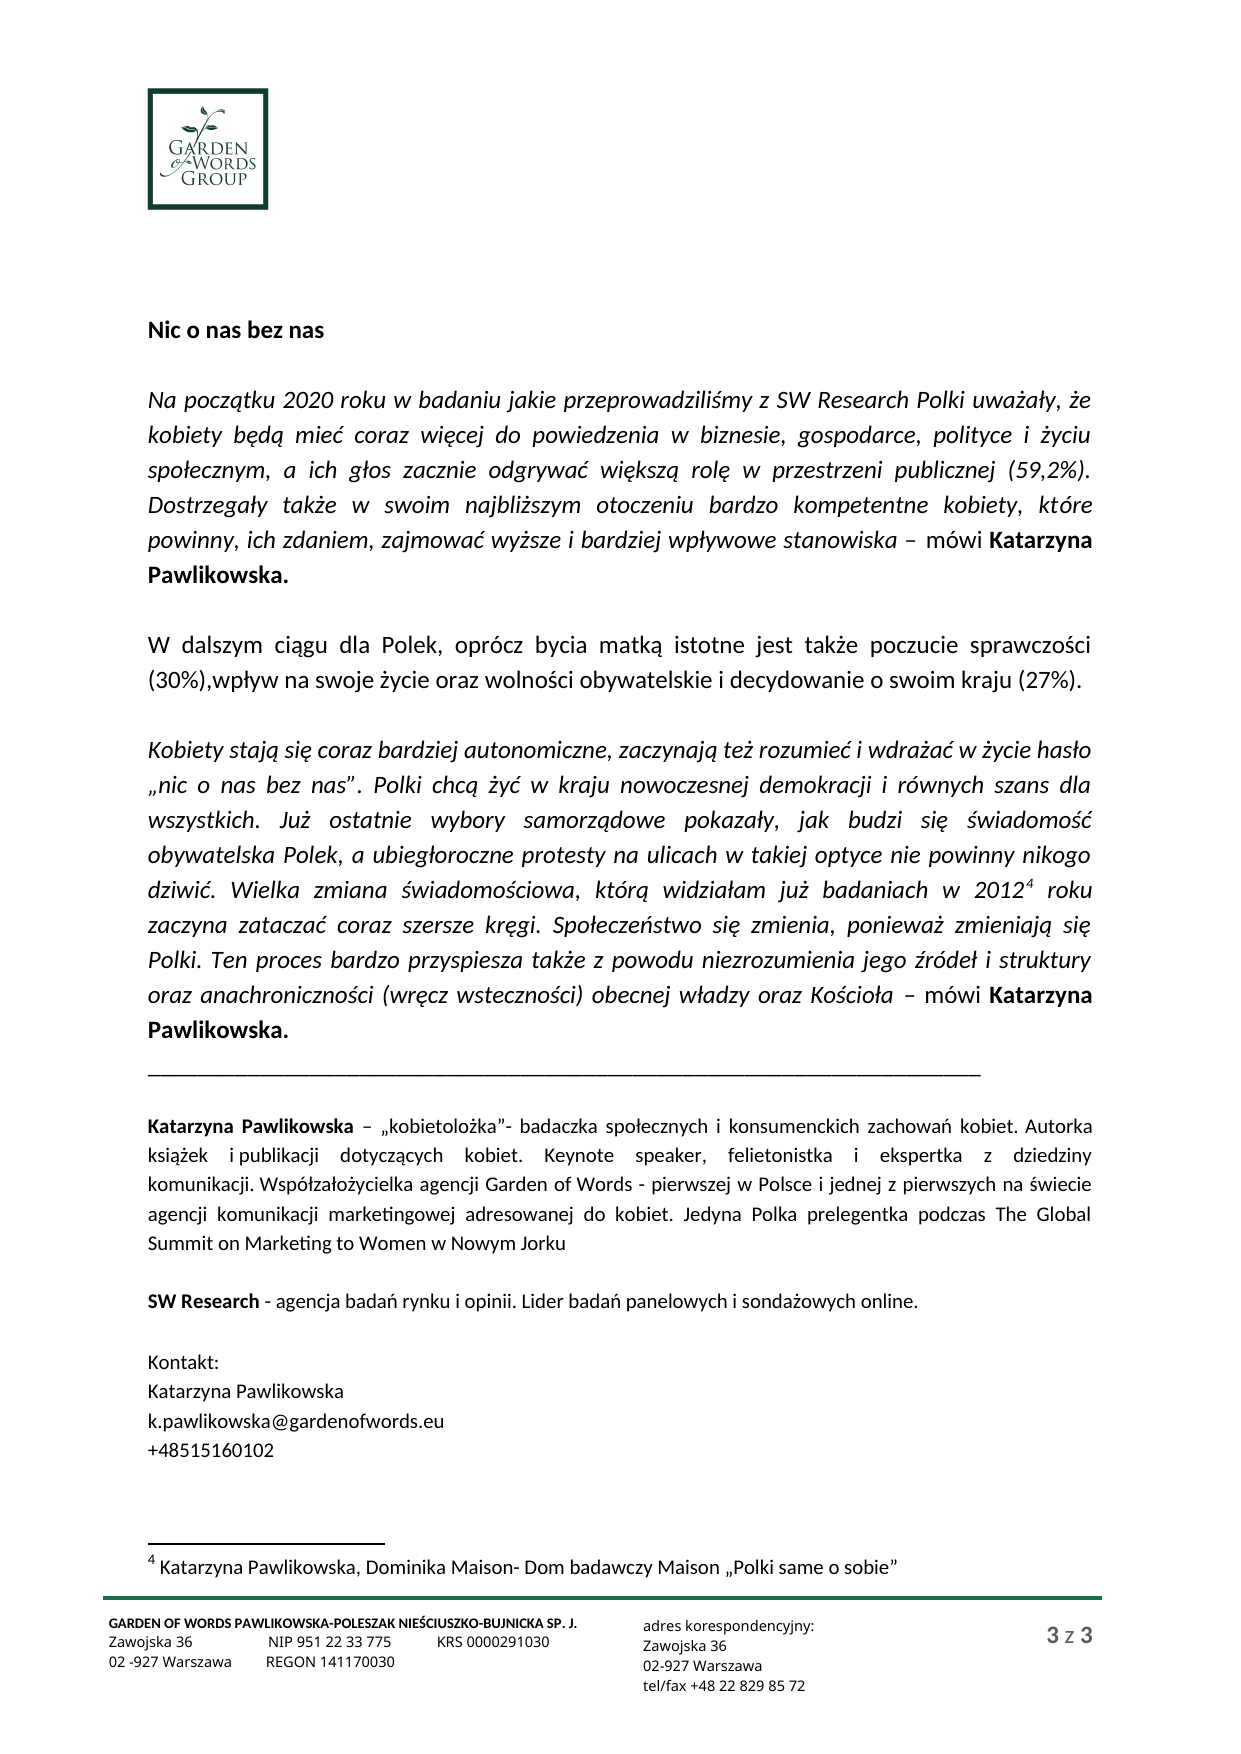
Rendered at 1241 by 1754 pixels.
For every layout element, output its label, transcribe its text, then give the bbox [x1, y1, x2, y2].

text Kobiety stają się coraz bardziej autonomiczne, zaczynają też rozumieć i wdrażać w życie hasło „nic o nas bez nas”. Polki chcą żyć w kraju nowoczesnej demokracji i równych szans dla wszystkich. Już ostatnie wybory samorządowe pokazały, jak budzi się świadomość obywatelska Polek, a ubiegłoroczne protesty na ulicach w takiej optyce nie powinny nikogo dziwić. Wielka zmiana świadomościowa, którą widziałam już badaniach w 2012 roku zaczyna zataczać coraz szersze kręgi. Społeczeństwo się zmienia, ponieważ zmieniają się Polki. Ten proces bardzo przyspiesza także z powodu niezrozumienia jego źródeł i struktury oraz anachroniczności (wręcz wsteczności) obecnej władzy oraz Kościoła – mówi Katarzyna Pawlikowska. [148, 734, 1093, 1044]
text W dalszym ciągu dla Polek, oprócz bycia matką istotne jest także poczucie sprawczości (30%),wpływ na swoje życie oraz wolności obywatelskie i decydowanie o swoim kraju (27%). [148, 629, 1093, 694]
text +48515160102 [148, 1437, 1093, 1462]
text Kontakt: [148, 1349, 1093, 1375]
text Katarzyna Pawlikowska [148, 1379, 1093, 1404]
text Nic o nas bez nas [148, 279, 1093, 344]
text ___________________________________________________________________ [148, 1049, 1093, 1079]
text Na początku 2020 roku w badaniu jakie przeprowadziliśmy z SW Research Polki uważały, że kobiety będą mieć coraz więcej do powiedzenia w biznesie, gospodarce, polityce i życiu społecznym, a ich głos zacznie odgrywać większą rolę w przestrzeni publicznej (59,2%). Dostrzegały także w swoim najbliższym otoczeniu bardzo kompetentne kobiety, które powinny, ich zdaniem, zajmować wyższe i bardziej wpływowe stanowiska – mówi Katarzyna Pawlikowska. [148, 384, 1093, 589]
text SW Research - agencja badań rynku i opinii. Lider badań panelowych i sondażowych online. [148, 1288, 1093, 1314]
picture [147, 88, 269, 210]
text k.pawlikowska@gardenofwords.eu [148, 1408, 1093, 1433]
text Katarzyna Pawlikowska – „kobietolożka”- badaczka społecznych i konsumenckich zachowań kobiet. Autorka książek i publikacji dotyczących kobiet. Keynote speaker, felietonistka i ekspertka z dziedziny komunikacji. Współzałożycielka agencji Garden of Words - pierwszej w Polsce i jednej z pierwszych na świecie agencji komunikacji marketingowej adresowanej do kobiet. Jedyna Polka prelegentka podczas The Global Summit on Marketing to Women w Nowym Jorku [148, 1113, 1093, 1255]
